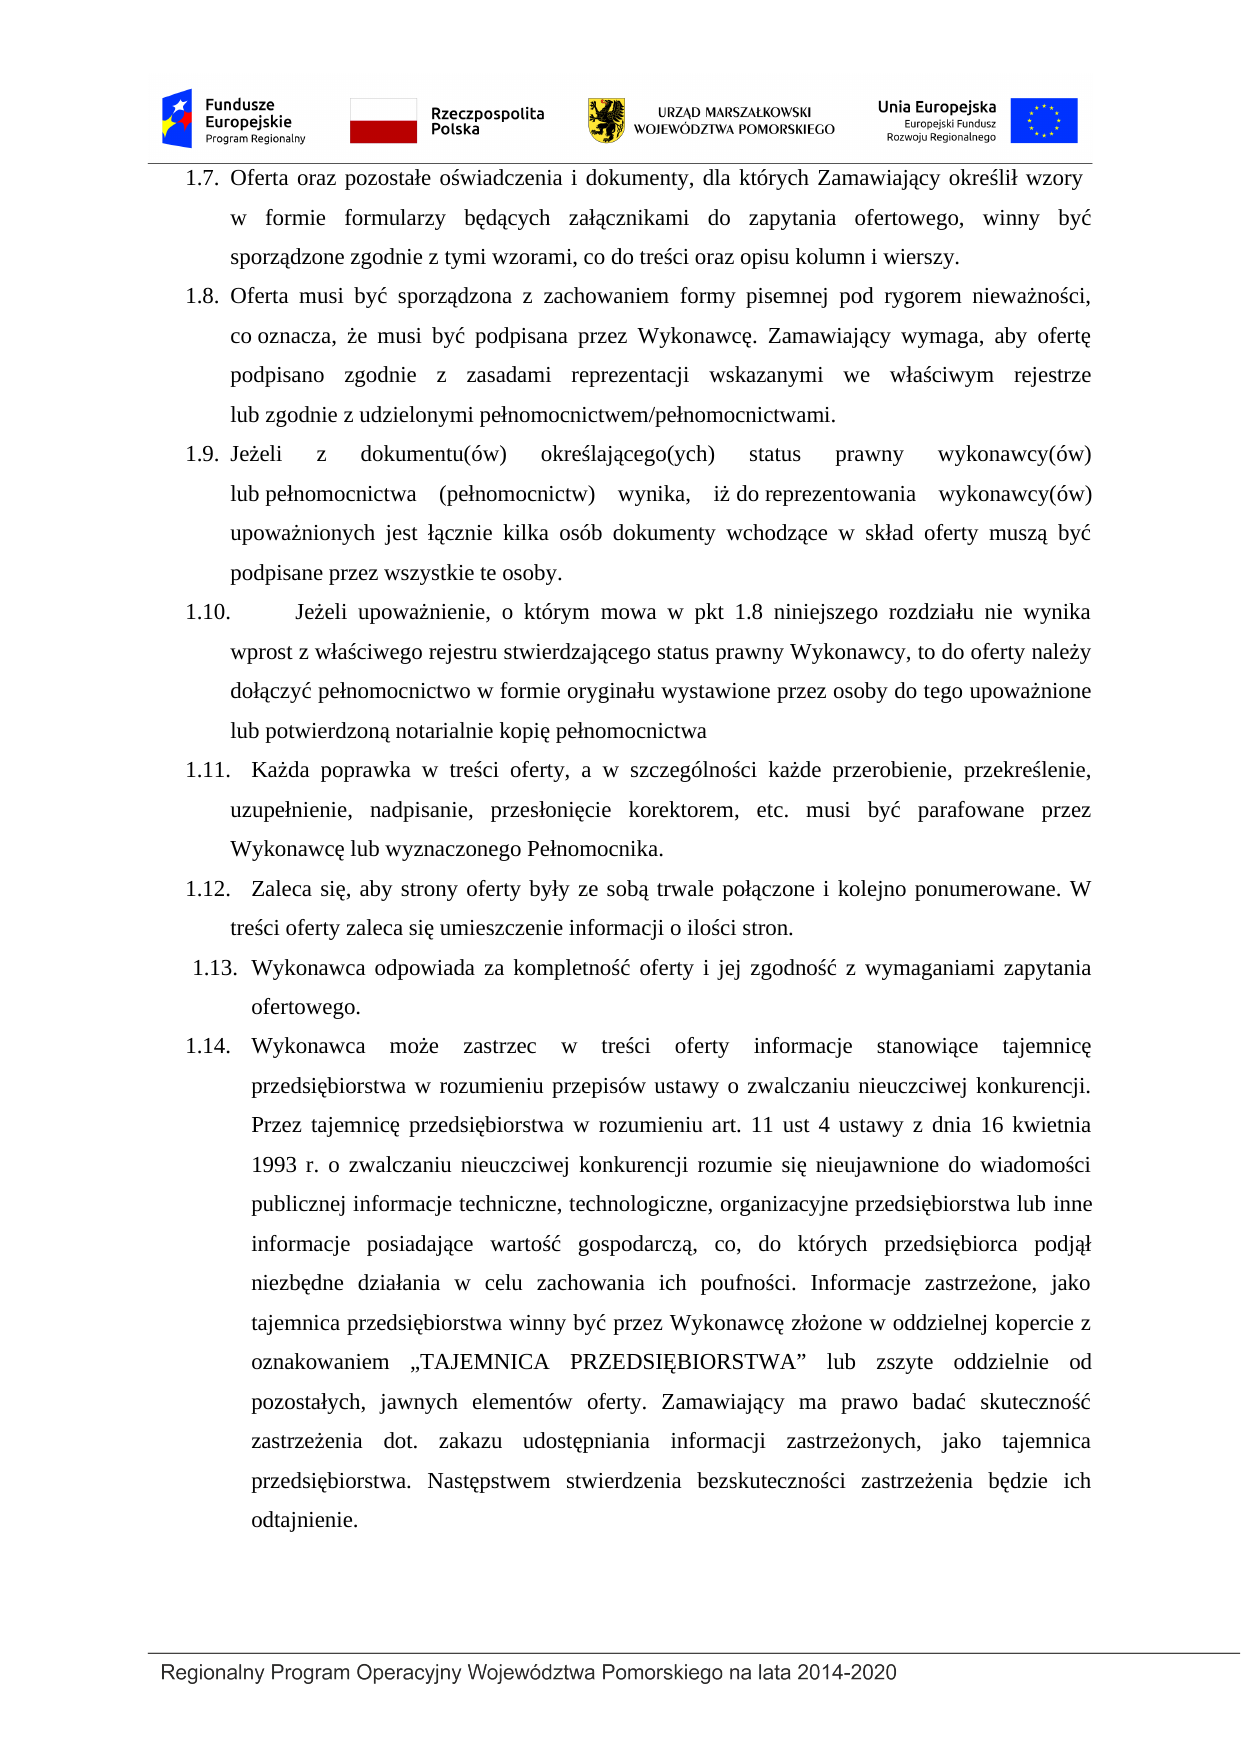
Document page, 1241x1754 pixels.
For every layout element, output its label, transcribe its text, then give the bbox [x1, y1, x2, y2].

list Wykonawca może zastrzec w treści oferty informacje stanowiące tajemnicę przedsiębiorstwa w rozumieniu przepisów ustawy o zwalczaniu nieuczciwej konkurencji. Przez tajemnicę przedsiębiorstwa w rozumieniu art. 11 ust 4 ustawy z dnia 16 kwietnia 1993 r. o zwalczaniu nieuczciwej konkurencji rozumie się nieujawnione do wiadomości publicznej informacje techniczne, technologiczne, organizacyjne przedsiębiorstwa lub inne informacje posiadające wartość gospodarczą, co, do których przedsiębiorca podjął niezbędne działania w celu zachowania ich poufności. Informacje zastrzeżone, jako tajemnica przedsiębiorstwa winny być przez Wykonawcę złożone w oddzielnej kopercie z oznakowaniem „TAJEMNICA PRZEDSIĘBIORSTWA” lub zszyte oddzielnie od pozostałych, jawnych elementów oferty. Zamawiający ma prawo badać skuteczność zastrzeżenia dot. zakazu udostępniania informacji zastrzeżonych, jako tajemnica przedsiębiorstwa. Następstwem stwierdzenia bezskuteczności zastrzeżenia będzie ich odtajnienie. [185, 1033, 1093, 1533]
list Jeżeli z dokumentu(ów) określającego(ych) status prawny wykonawcy(ów) lub pełnomocnictwa (pełnomocnictw) wynika, iż do reprezentowania wykonawcy(ów) upoważnionych jest łącznie kilka osób dokumenty wchodzące w skład oferty muszą być podpisane przez wszystkie te osoby. [185, 440, 1093, 585]
list Oferta oraz pozostałe oświadczenia i dokumenty, dla których Zamawiający określił wzory w formie formularzy będących załącznikami do zapytania ofertowego, winny być sporządzone zgodnie z tymi wzorami, co do treści oraz opisu kolumn i wierszy. [185, 164, 1093, 269]
picture [147, 73, 1093, 164]
list Zaleca się, aby strony oferty były ze sobą trwale połączone i kolejno ponumerowane. W treści oferty zaleca się umieszczenie informacji o ilości stron. [185, 875, 1093, 941]
list Oferta musi być sporządzona z zachowaniem formy pisemnej pod rygorem nieważności, co oznacza, że musi być podpisana przez Wykonawcę. Zamawiający wymaga, aby ofertę podpisano zgodnie z zasadami reprezentacji wskazanymi we właściwym rejestrze lub zgodnie z udzielonymi pełnomocnictwem/pełnomocnictwami. [185, 282, 1093, 427]
picture [147, 1652, 1241, 1684]
list Każda poprawka w treści oferty, a w szczególności każde przerobienie, przekreślenie, uzupełnienie, nadpisanie, przesłonięcie korektorem, etc. musi być parafowane przez Wykonawcę lub wyznaczonego Pełnomocnika. [185, 756, 1093, 862]
list Jeżeli upoważnienie, o którym mowa w pkt 1.8 niniejszego rozdziału nie wynika wprost z właściwego rejestru stwierdzającego status prawny Wykonawcy, to do oferty należy dołączyć pełnomocnictwo w formie oryginału wystawione przez osoby do tego upoważnione lub potwierdzoną notarialnie kopię pełnomocnictwa [185, 598, 1093, 743]
list Wykonawca odpowiada za kompletność oferty i jej zgodność z wymaganiami zapytania ofertowego. [192, 954, 1093, 1019]
